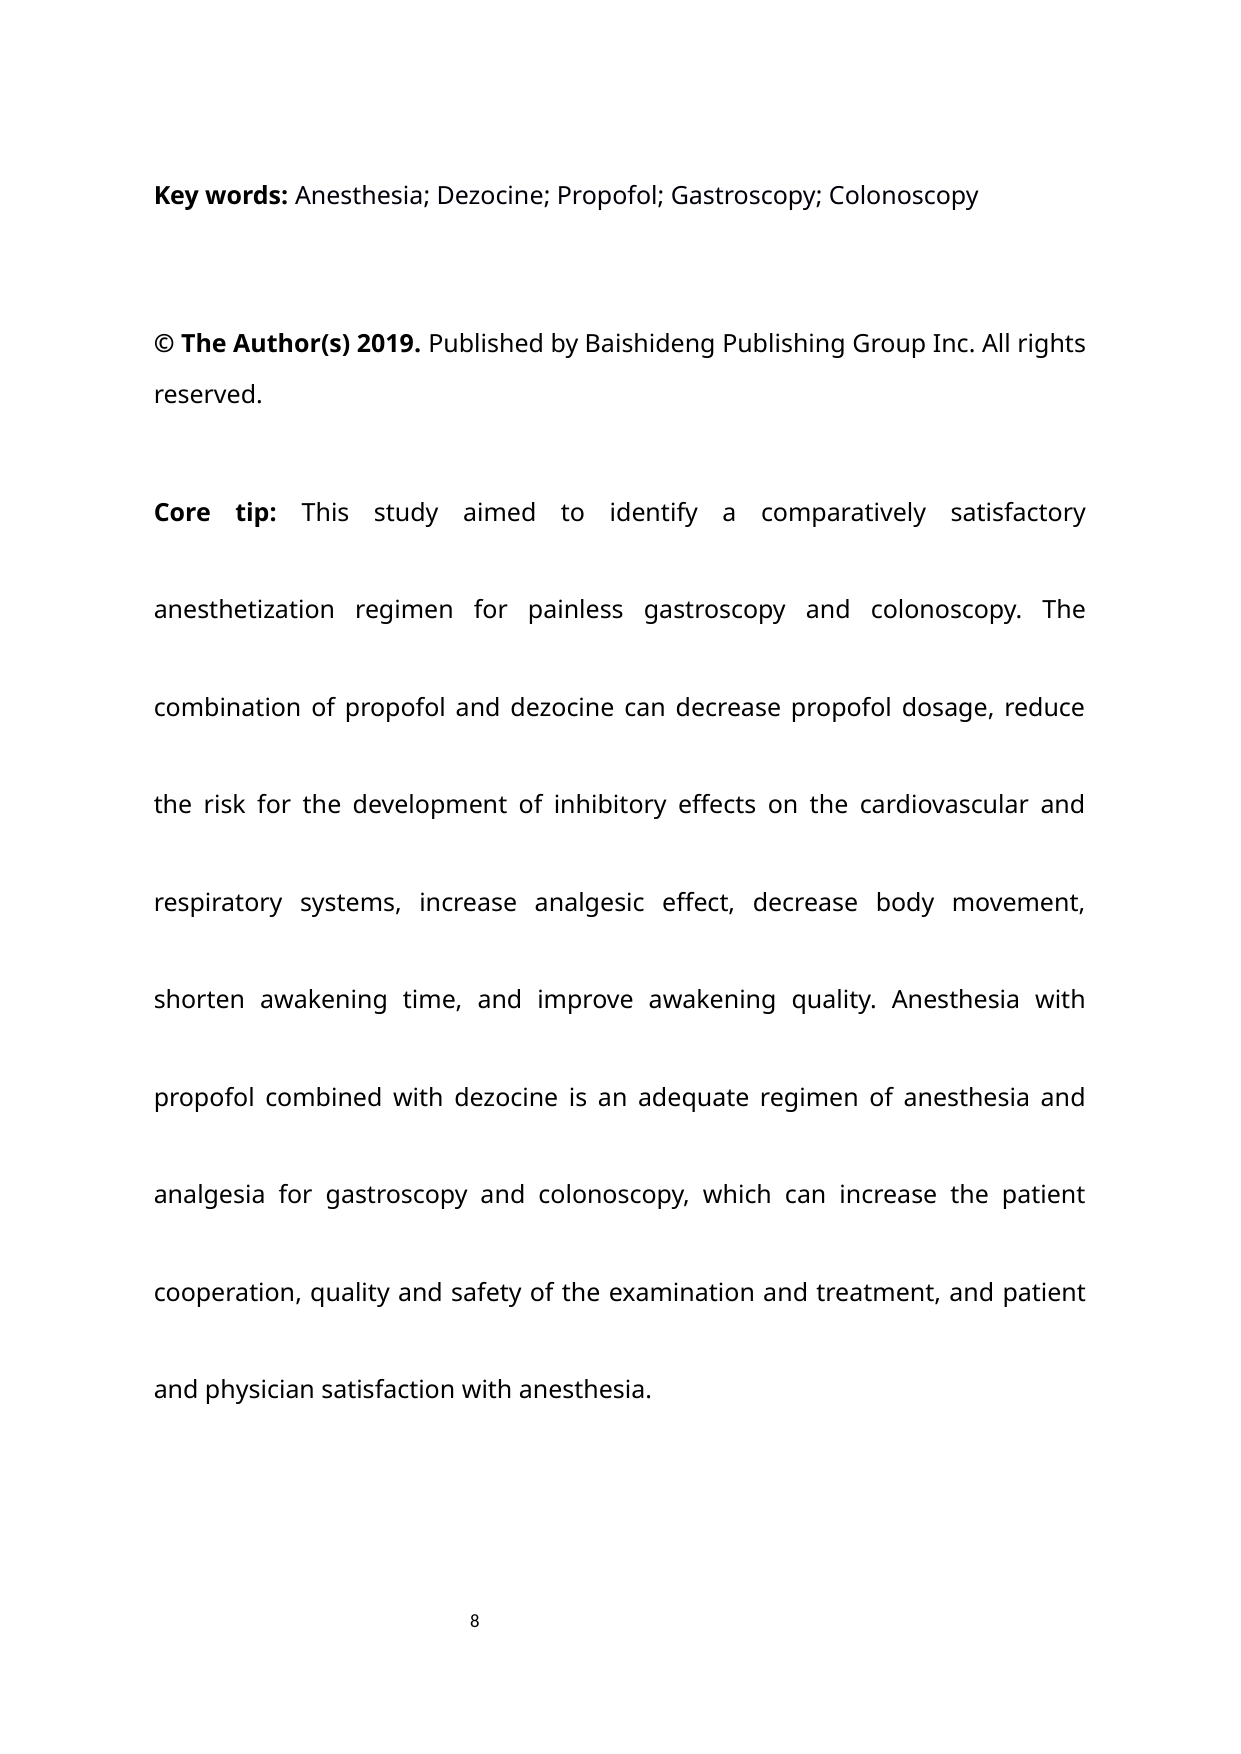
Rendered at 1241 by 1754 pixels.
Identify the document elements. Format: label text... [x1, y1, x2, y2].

text Key words: Anesthesia; Dezocine; Propofol; Gastroscopy; Colonoscopy [153, 162, 1087, 227]
text Core tip: This study aimed to identify a comparatively satisfactory anesthetization regimen for painless gastroscopy and colonoscopy. The combination of propofol and dezocine can decrease propofol dosage, reduce the risk for the development of inhibitory effects on the cardiovascular and respiratory systems, increase analgesic effect, decrease body movement, shorten awakening time, and improve awakening quality. Anesthesia with propofol combined with dezocine is an adequate regimen of anesthesia and analgesia for gastroscopy and colonoscopy, which can increase the patient cooperation, quality and safety of the examination and treatment, and patient and physician satisfaction with anesthesia. [153, 479, 1087, 1422]
text © The Author(s) 2019. Published by Baishideng Publishing Group Inc. All rights reserved. [153, 326, 1087, 411]
